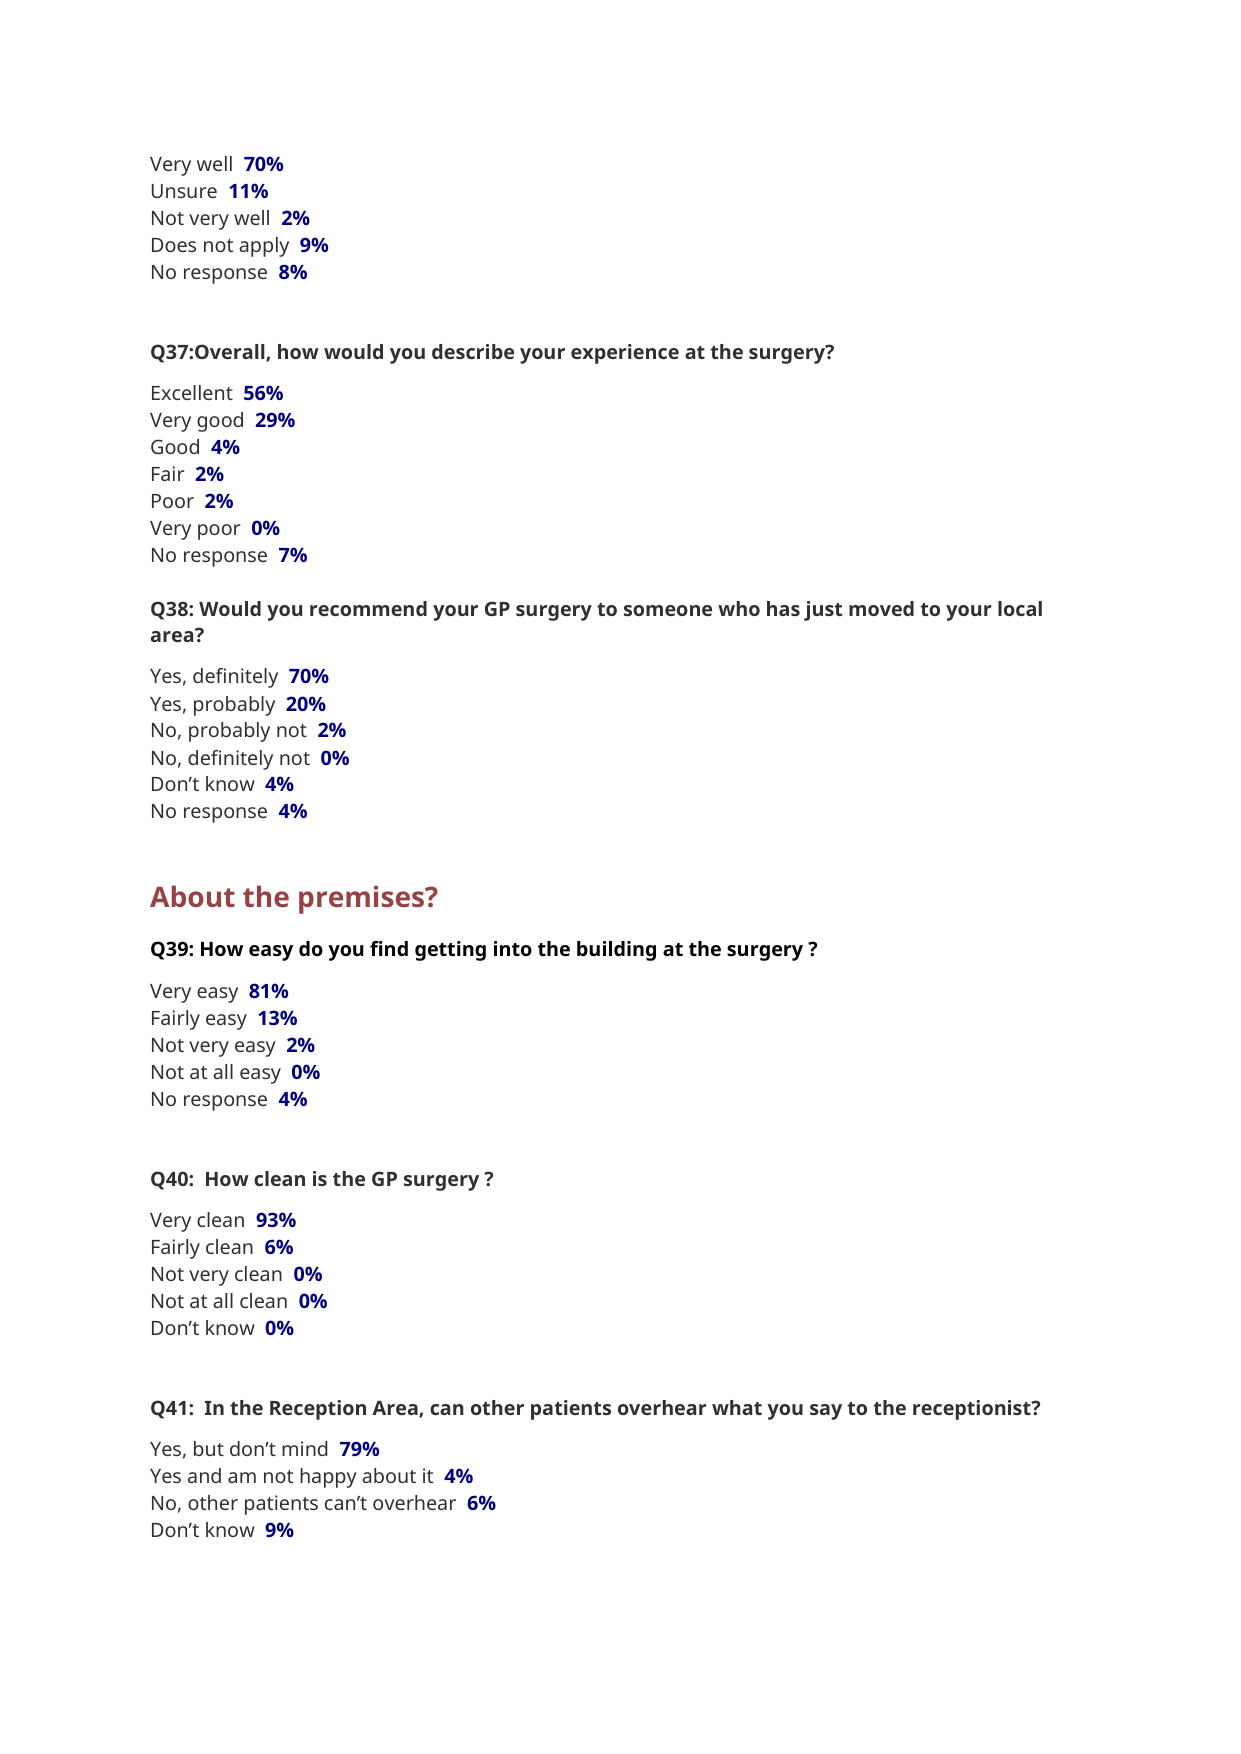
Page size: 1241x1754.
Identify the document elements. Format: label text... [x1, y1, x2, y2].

text No response 8% [150, 258, 1090, 285]
text Q37:Overall, how would you describe your experience at the surgery? [150, 338, 1090, 365]
text Yes, probably 20% [150, 690, 1090, 717]
text Yes and am not happy about it 4% [150, 1462, 1090, 1489]
text Not very clean 0% [150, 1260, 1090, 1287]
text Not at all clean 0% [150, 1287, 1090, 1314]
text No, definitely not 0% [150, 744, 1090, 771]
text No, other patients can’t overhear 6% [150, 1489, 1090, 1516]
text No response 4% [150, 798, 1090, 825]
text Don’t know 9% [150, 1516, 1090, 1543]
text Very poor 0% [150, 514, 1090, 541]
text Q39: How easy do you find getting into the building at the surgery ? [150, 935, 1090, 962]
text Yes, but don’t mind 79% [150, 1435, 1090, 1462]
text Not very easy 2% [150, 1031, 1090, 1058]
text No response 7% [150, 541, 1090, 568]
text Q38: Would you recommend your GP surgery to someone who has just moved to your local area? [150, 568, 1090, 649]
text About the premises? [150, 878, 1090, 916]
text Q41: In the Reception Area, can other patients overhear what you say to the receptionist? [150, 1394, 1090, 1421]
text Q40: How clean is the GP surgery ? [150, 1165, 1090, 1192]
text Fairly clean 6% [150, 1233, 1090, 1260]
text Unsure 11% [150, 177, 1090, 204]
text Does not apply 9% [150, 231, 1090, 258]
text Not very well 2% [150, 204, 1090, 231]
text Don’t know 4% [150, 771, 1090, 798]
text Fairly easy 13% [150, 1004, 1090, 1031]
text Good 4% [150, 433, 1090, 460]
text No, probably not 2% [150, 717, 1090, 744]
text Don’t know 0% [150, 1314, 1090, 1341]
text Excellent 56% [150, 379, 1090, 406]
text No response 4% [150, 1085, 1090, 1112]
text Poor 2% [150, 487, 1090, 514]
text Very easy 81% [150, 977, 1090, 1004]
text Very well 70% [150, 150, 1090, 177]
text Not at all easy 0% [150, 1058, 1090, 1085]
text Very good 29% [150, 406, 1090, 433]
text Very clean 93% [150, 1206, 1090, 1233]
text Yes, definitely 70% [150, 663, 1090, 690]
text Fair 2% [150, 460, 1090, 487]
